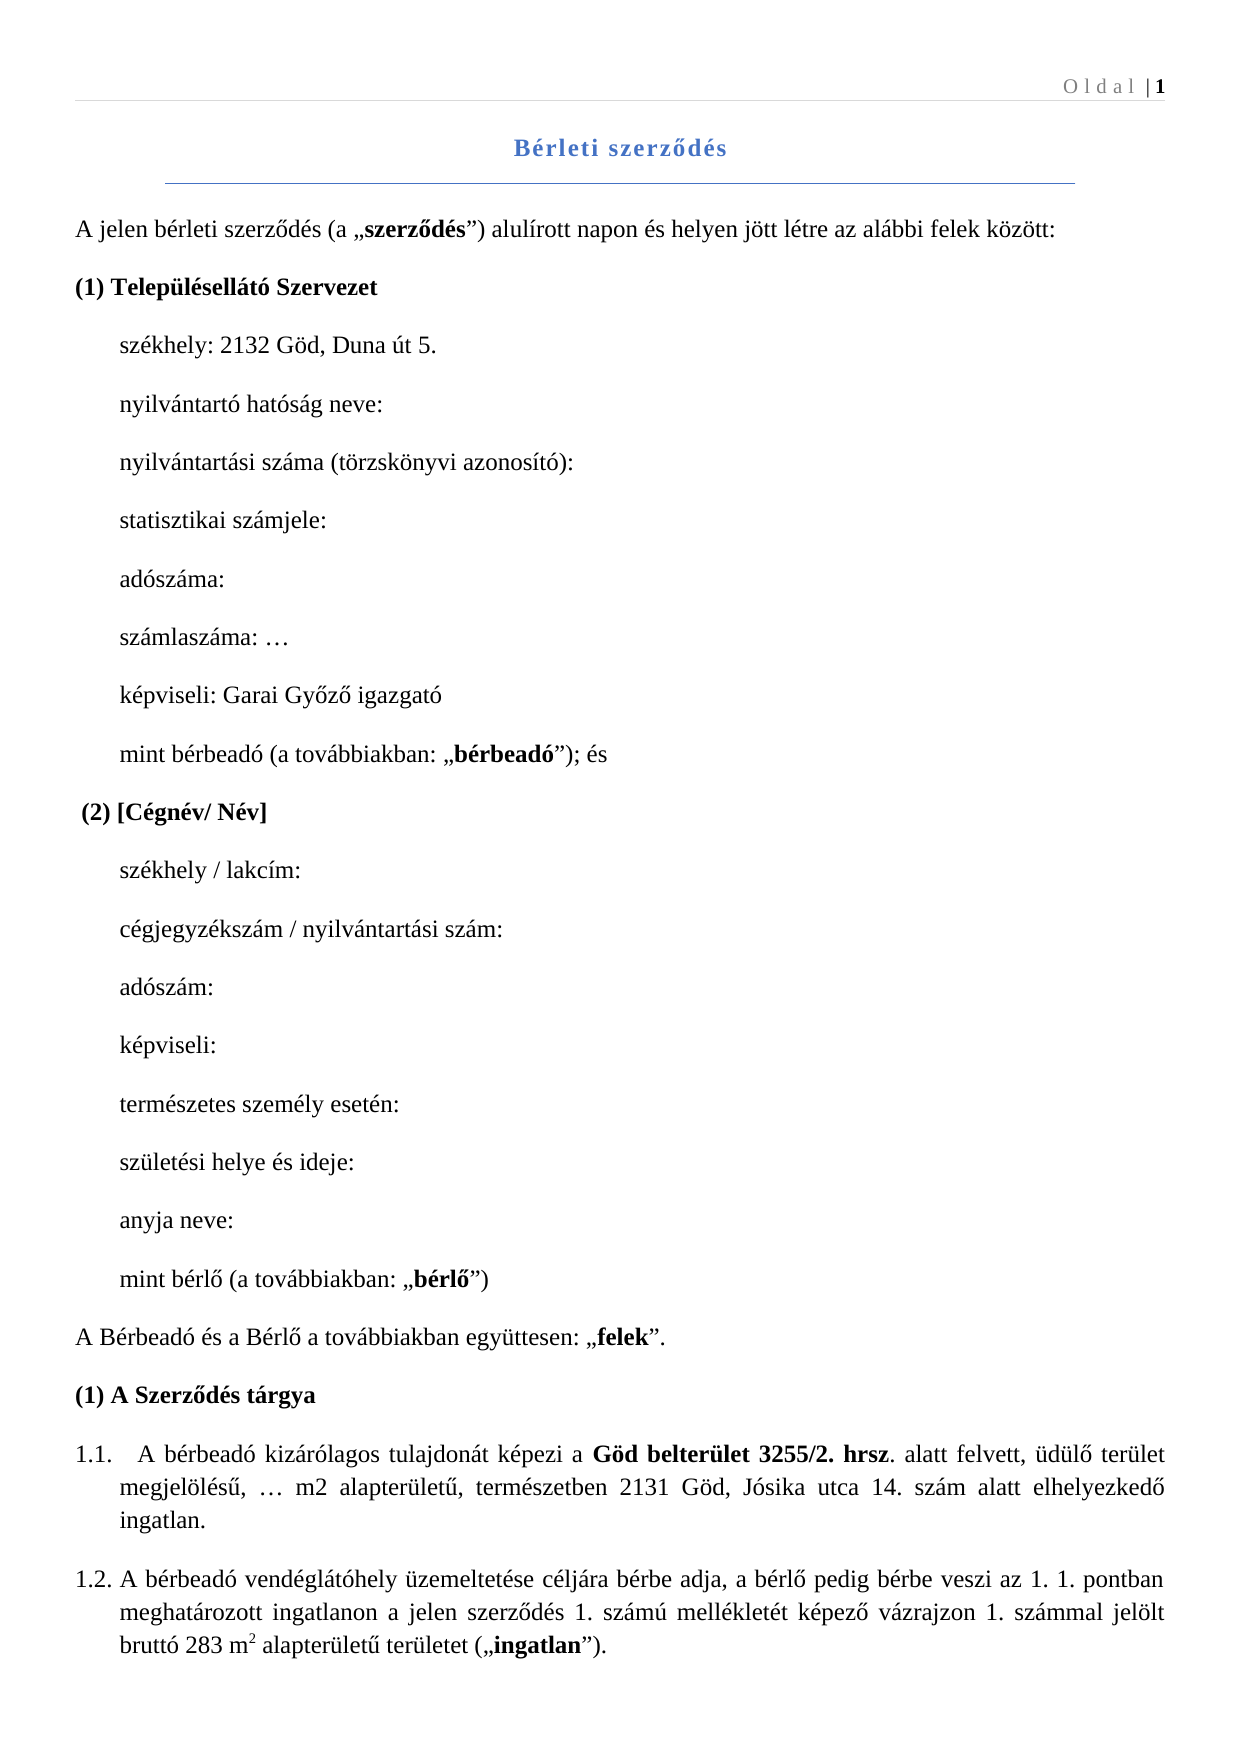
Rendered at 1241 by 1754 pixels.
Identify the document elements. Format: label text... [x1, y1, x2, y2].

text képviseli: Garai Győző igazgató [119, 676, 1165, 709]
text adószáma: [119, 559, 1165, 592]
text nyilvántartási száma (törzskönyvi azonosító): [119, 442, 1165, 476]
text mint bérbeadó (a továbbiakban: „bérbeadó”); és [119, 734, 1165, 767]
text adószám: [119, 967, 1165, 1001]
list A bérbeadó kizárólagos tulajdonát képezi a Göd belterület 3255/2. hrsz. alatt felvett, üdülő terület megjelölésű, … m2 alapterületű, természetben 2131 Göd, Jósika utca 14. szám alatt elhelyezkedő ingatlan. [75, 1434, 1165, 1534]
text képviseli: [119, 1026, 1165, 1059]
text születési helye és ideje: [119, 1142, 1165, 1176]
text anyja neve: [119, 1201, 1165, 1234]
text mint bérlő (a továbbiakban: „bérlő”) [119, 1259, 1165, 1292]
text cégjegyzékszám / nyilvántartási szám: [119, 909, 1165, 942]
text számlaszáma: … [119, 617, 1165, 651]
text nyilvántartó hatóság neve: [119, 384, 1165, 417]
list A bérbeadó vendéglátóhely üzemeltetése céljára bérbe adja, a bérlő pedig bérbe veszi az 1. 1. pontban meghatározott ingatlanon a jelen szerződés 1. számú mellékletét képező vázrajzon 1. számmal jelölt bruttó 283 m2 alapterületű területet („ingatlan”). [75, 1559, 1165, 1659]
text (1) A Szerződés tárgya [75, 1376, 1165, 1409]
text székhely / lakcím: [119, 851, 1165, 884]
text (2) [Cégnév/ Név] [75, 792, 1165, 826]
text Bérleti szerződés [165, 129, 1075, 183]
text A jelen bérleti szerződés (a „szerződés”) alulírott napon és helyen jött létre az alábbi felek között: [75, 209, 1165, 242]
text (1) Településellátó Szervezet [75, 267, 1165, 301]
text statisztikai számjele: [119, 501, 1165, 534]
text székhely: 2132 Göd, Duna út 5. [119, 326, 1165, 359]
text természetes személy esetén: [119, 1084, 1165, 1117]
text A Bérbeadó és a Bérlő a továbbiakban együttesen: „felek”. [75, 1317, 1165, 1351]
